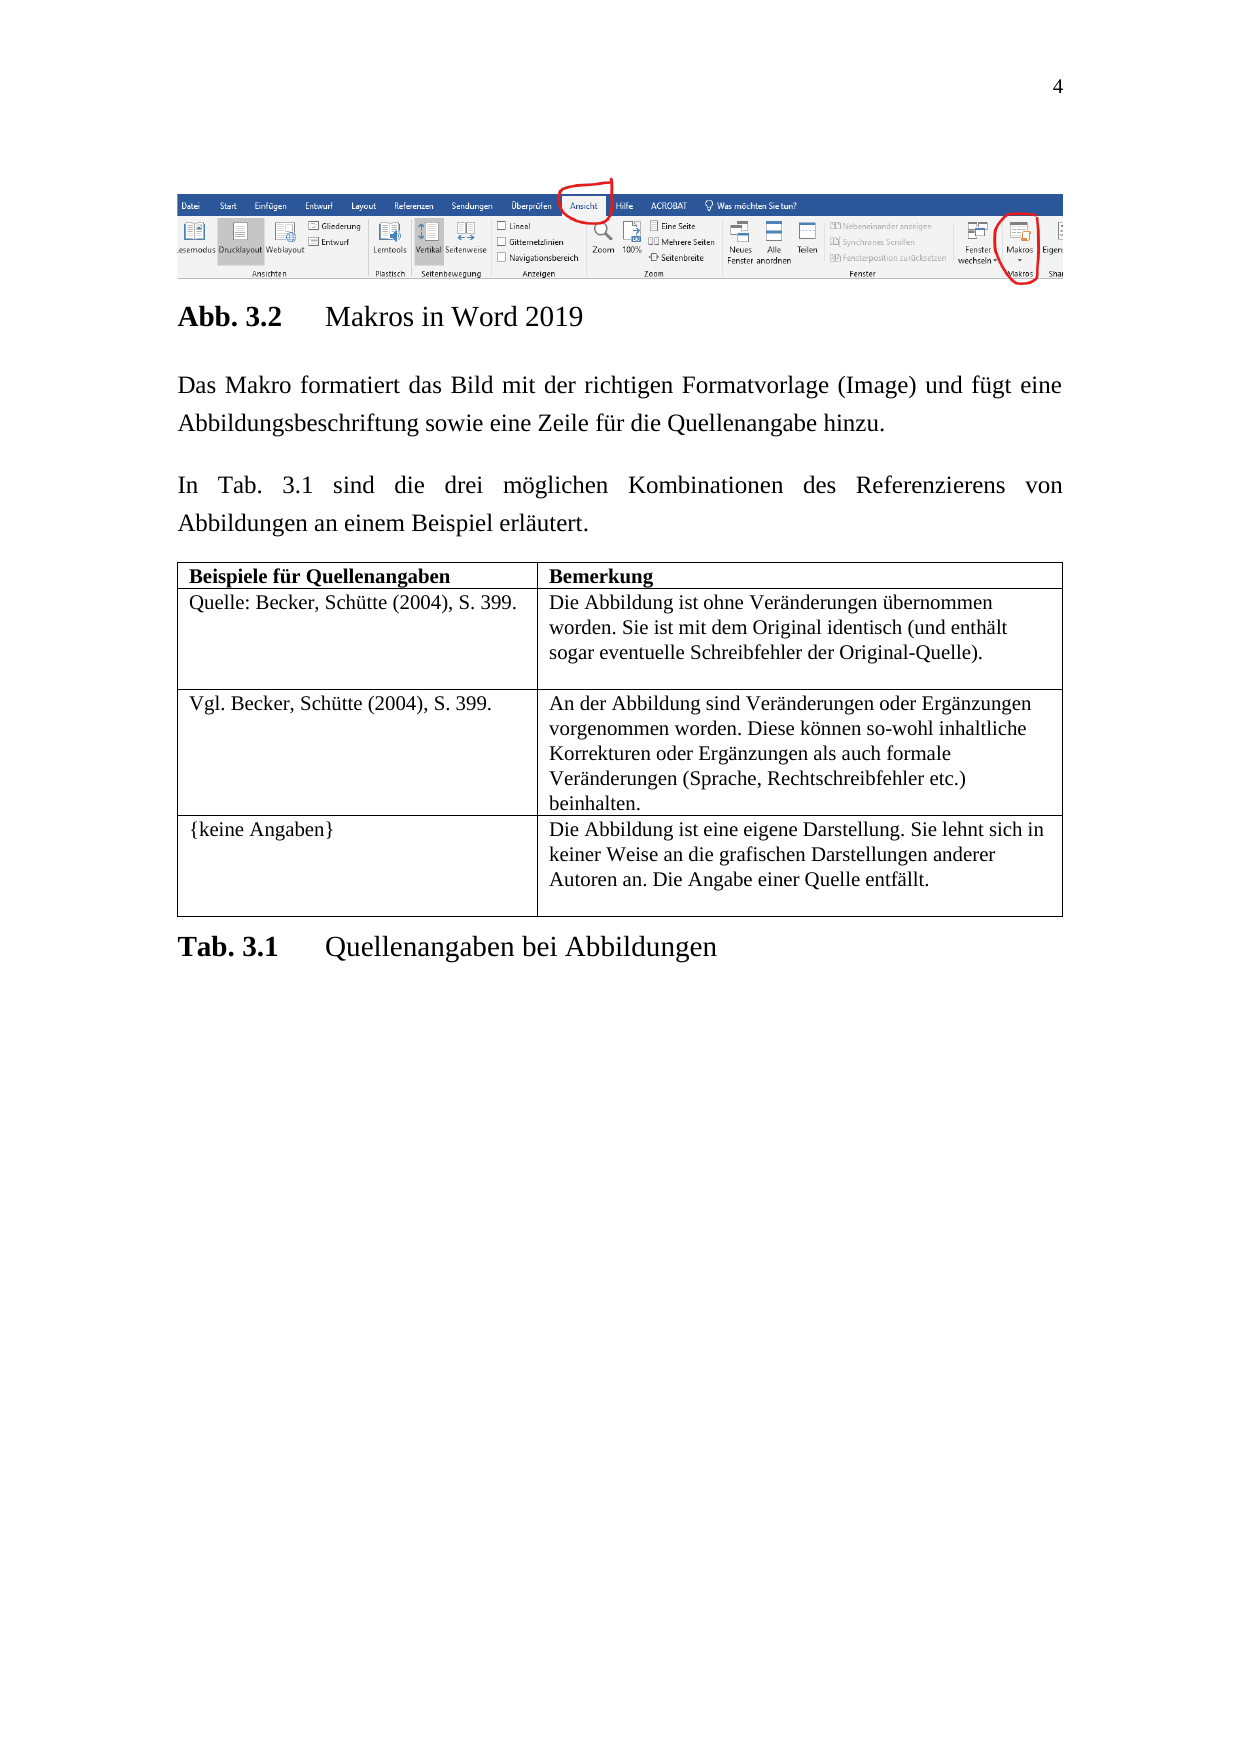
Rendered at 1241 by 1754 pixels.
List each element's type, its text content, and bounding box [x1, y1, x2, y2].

table_cell An der Abbildung sind Veränderungen oder Ergänzungen vorgenommen worden. Diese können so-wohl inhaltliche Korrekturen oder Ergänzungen als auch formale Veränderungen (Sprache, Rechtschreibfehler etc.) beinhalten. [538, 690, 1062, 815]
text In Tab. 3.1 sind die drei möglichen Kombinationen des Referenzierens von Abbildungen an einem Beispiel erläutert. [177, 462, 1063, 537]
table_cell Die Abbildung ist eine eigene Darstellung. Sie lehnt sich in keiner Weise an die grafischen Darstellungen anderer Autoren an. Die Angabe einer Quelle entfällt. [538, 816, 1062, 916]
text Abb. 3.2 Makros in Word 2019 [177, 299, 1063, 332]
picture [177, 177, 1063, 287]
text Das Makro formatiert das Bild mit der richtigen Formatvorlage (Image) und fügt eine Abbildungsbeschriftung sowie eine Zeile für die Quellenangabe hinzu. [177, 362, 1063, 437]
table_cell Quelle: Becker, Schütte (2004), S. 399. [178, 589, 537, 689]
table_cell Vgl. Becker, Schütte (2004), S. 399. [178, 690, 537, 815]
table_cell Die Abbildung ist ohne Veränderungen übernommen worden. Sie ist mit dem Original identisch (und enthält sogar eventuelle Schreibfehler der Original-Quelle). [538, 589, 1062, 689]
text Tab. 3.1 Quellenangaben bei Abbildungen [177, 929, 1063, 963]
table_header Bemerkung [538, 563, 1062, 588]
table_cell {keine Angaben} [178, 816, 537, 916]
table_header Beispiele für Quellenangaben [178, 563, 537, 588]
